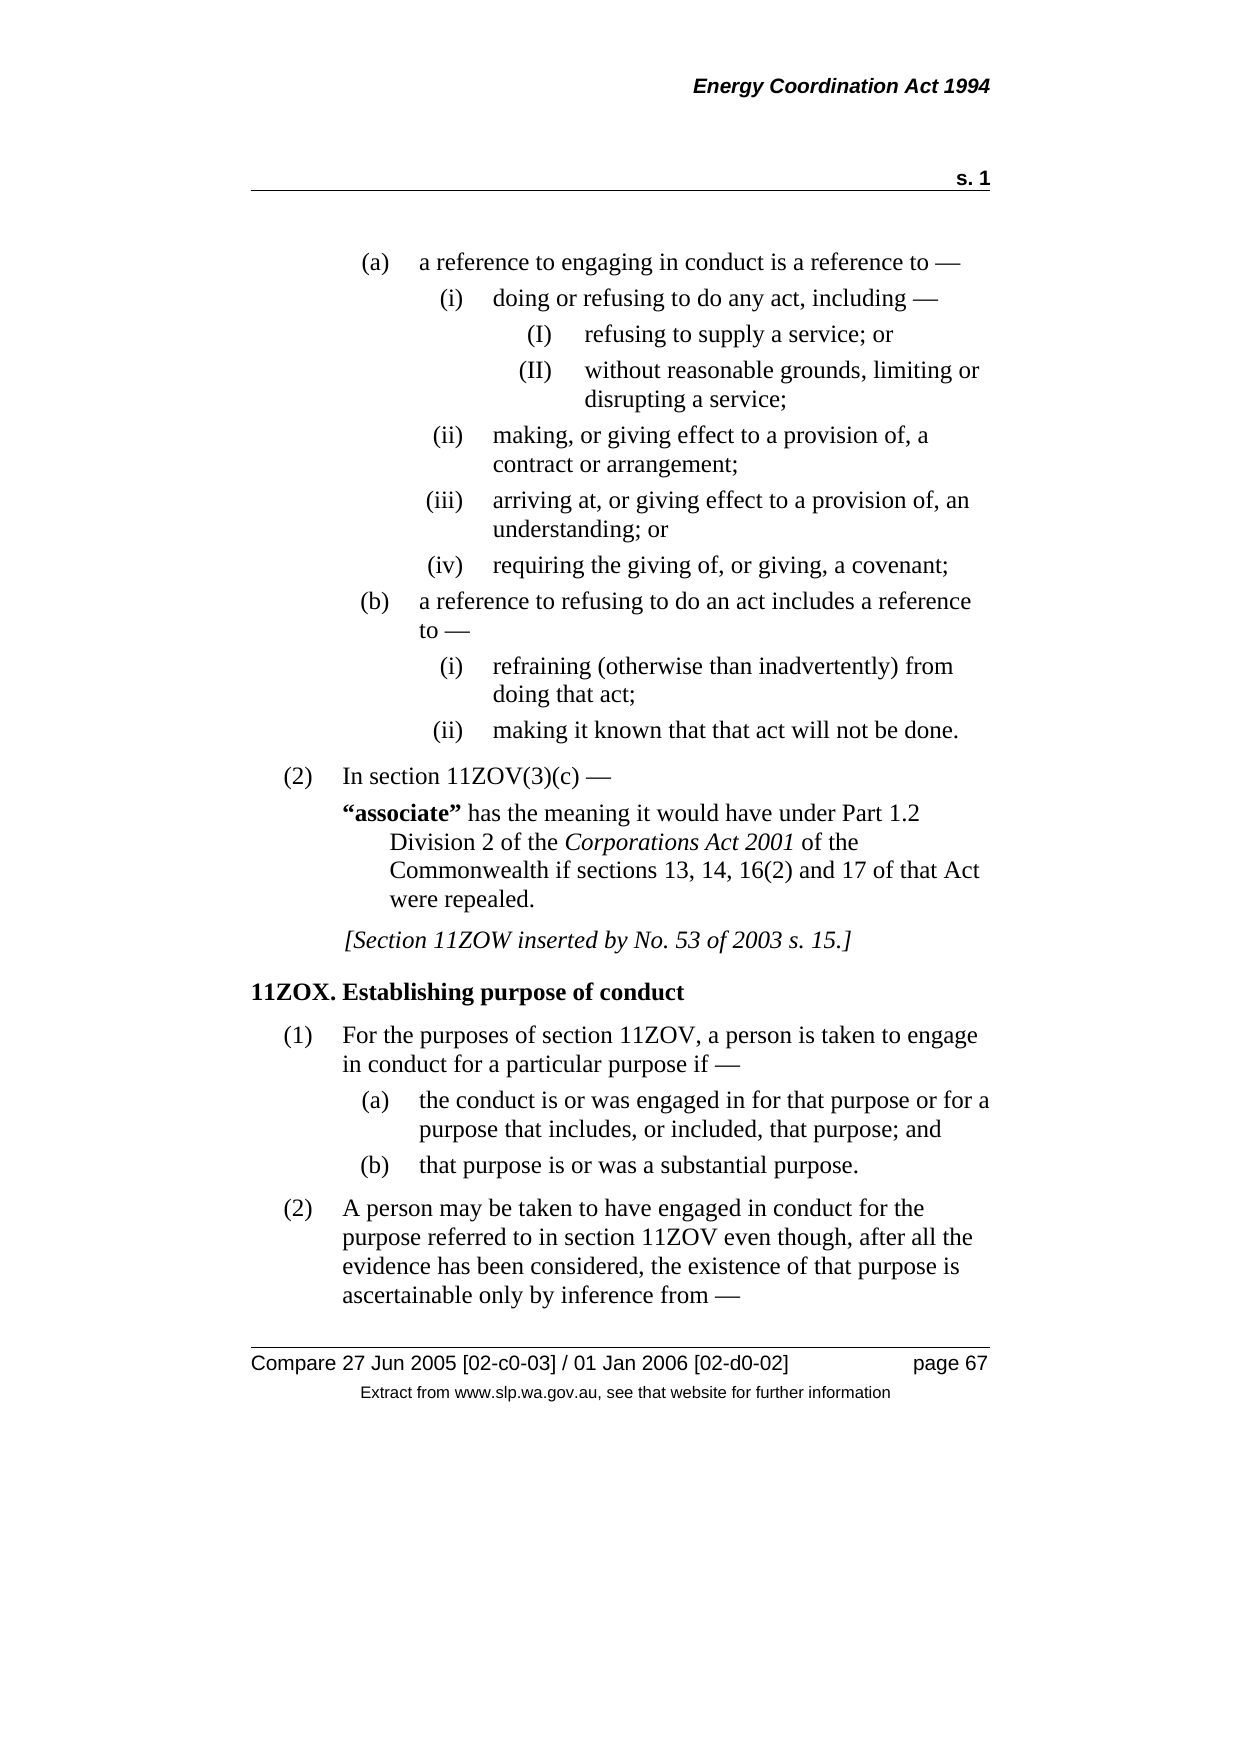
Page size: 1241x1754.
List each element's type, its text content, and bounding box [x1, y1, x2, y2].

text (2) In section 11ZOV(3)(c) — [251, 761, 990, 790]
text (ii) making it known that that act will not be done. [251, 716, 990, 744]
text (i) doing or refusing to do any act, including — [251, 283, 990, 312]
text (ii) making, or giving effect to a provision of, a contract or arrangement; [251, 420, 990, 478]
text “associate” has the meaning it would have under Part 1.2 Division 2 of the Corporations Act 2001 of the Commonwealth if sections 13, 14, 16(2) and 17 of that Act were repealed. [251, 798, 990, 913]
subtitle 11ZOX. Establishing purpose of conduct [251, 977, 990, 1006]
text (i) refraining (otherwise than inadvertently) from doing that act; [251, 651, 990, 708]
text (2) A person may be taken to have engaged in conduct for the purpose referred to in section 11ZOV even though, after all the evidence has been considered, the existence of that purpose is ascertainable only by inference from — [251, 1193, 990, 1308]
text (b) that purpose is or was a substantial purpose. [251, 1150, 990, 1179]
text (iii) arriving at, or giving effect to a provision of, an understanding; or [251, 485, 990, 543]
text (b) a reference to refusing to do an act includes a reference to — [251, 586, 990, 643]
text (a) the conduct is or was engaged in for that purpose or for a purpose that includes, or included, that purpose; and [251, 1085, 990, 1143]
text [Section 11ZOW inserted by No. 53 of 2003 s. 15.] [251, 926, 990, 954]
text (iv) requiring the giving of, or giving, a covenant; [251, 550, 990, 579]
text (I) refusing to supply a service; or [251, 319, 990, 348]
text (a) a reference to engaging in conduct is a reference to — [251, 247, 990, 276]
text (1) For the purposes of section 11ZOV, a person is taken to engage in conduct for a particular purpose if — [251, 1021, 990, 1078]
text (II) without reasonable grounds, limiting or disrupting a service; [251, 356, 990, 413]
